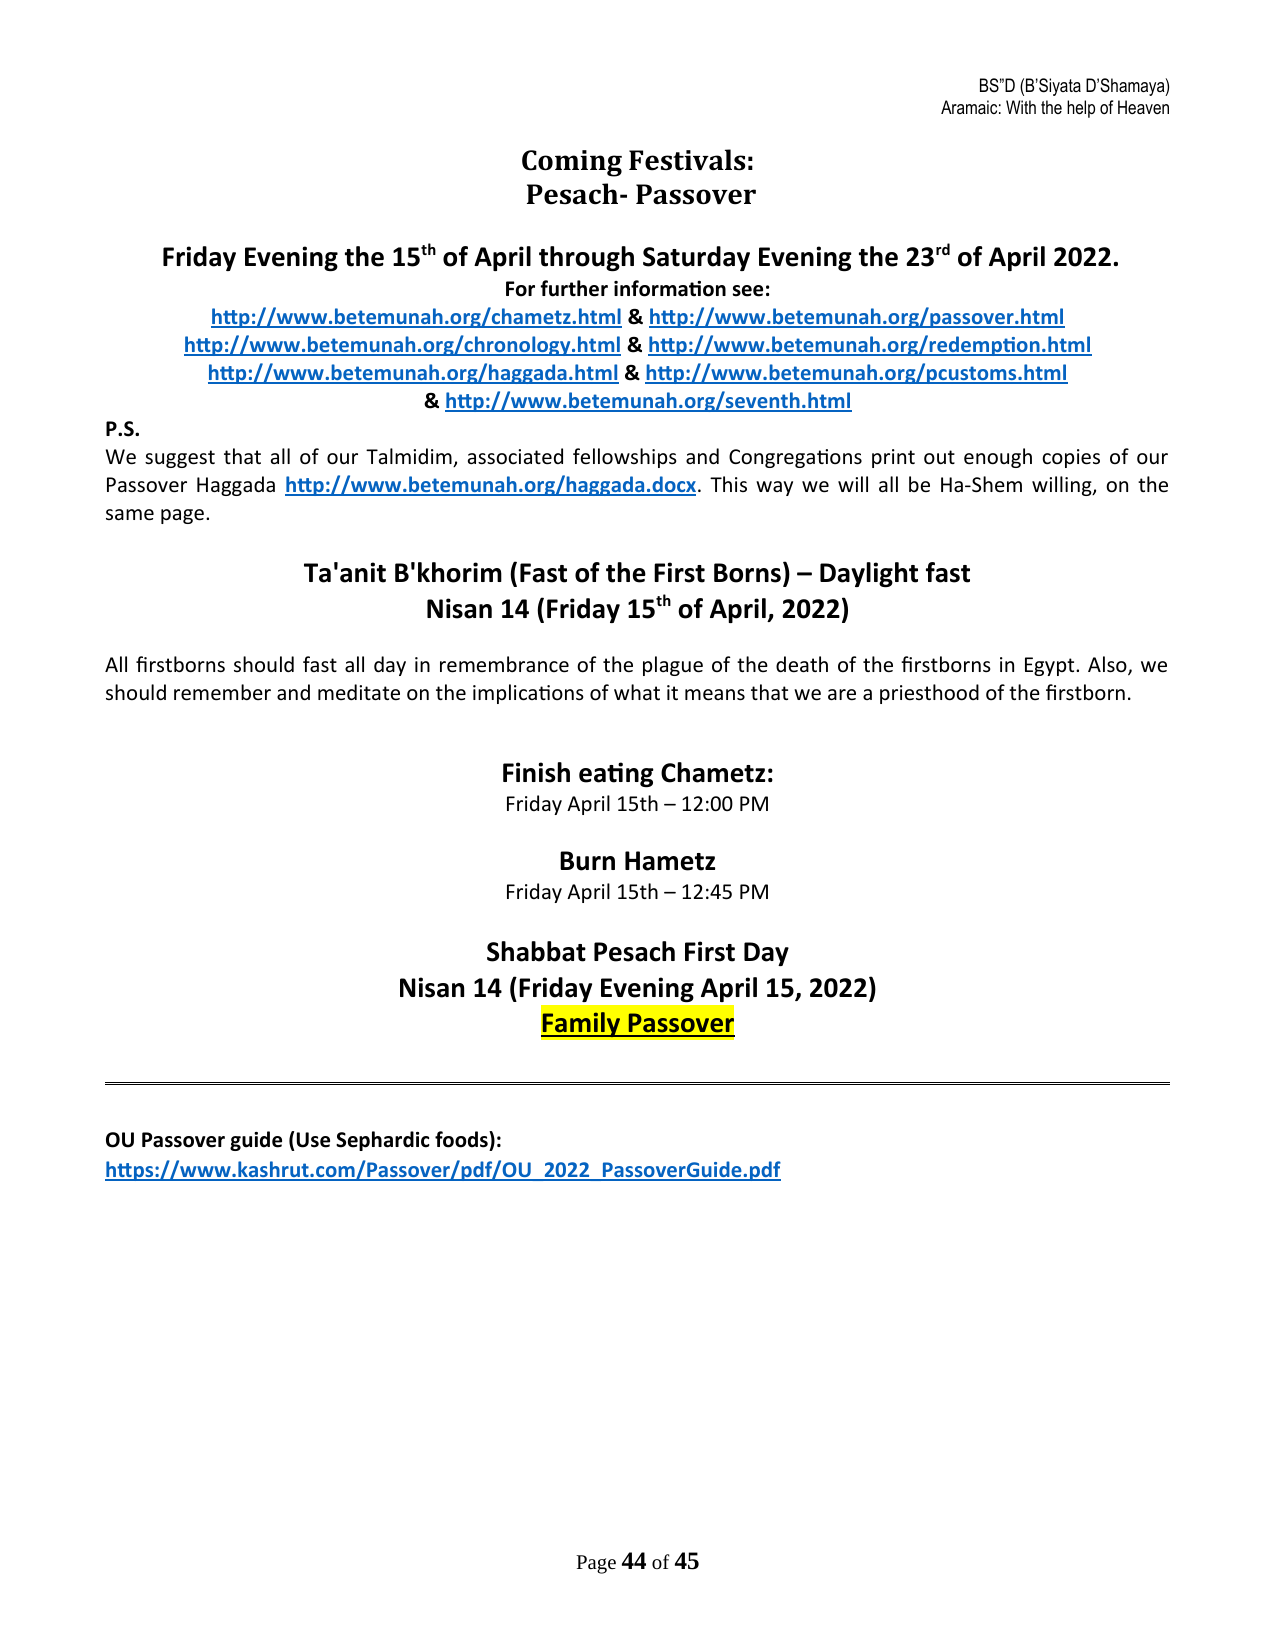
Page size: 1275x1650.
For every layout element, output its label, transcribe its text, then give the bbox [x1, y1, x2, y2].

text Friday Evening the 15th of April through Saturday Evening the 23rd of April 2022. [105, 238, 1170, 274]
text P.S. [105, 414, 1170, 442]
text Burn Hametz [105, 842, 1170, 877]
text Coming Festivals: [105, 142, 1170, 176]
text Friday April 15th – 12:00 PM [105, 789, 1170, 817]
text http://www.betemunah.org/chronology.html & http://www.betemunah.org/redemption.html [105, 330, 1170, 358]
text Ta'anit B'khorim (Fast of the First Borns) – Daylight fast [105, 554, 1170, 590]
text Finish eating Chametz: [105, 754, 1170, 789]
text Pesach- Passover [105, 176, 1170, 211]
text For further information see: [105, 274, 1170, 302]
text All firstborns should fast all day in remembrance of the plague of the death of the firstborns in Egypt. Also, we should remember and meditate on the implications of what it means that we are a priesthood of the firstborn. [105, 650, 1170, 706]
text Nisan 14 (Friday 15th of April, 2022) [105, 590, 1170, 626]
text & http://www.betemunah.org/seventh.html [105, 386, 1170, 414]
text http://www.betemunah.org/haggada.html & http://www.betemunah.org/pcustoms.html [105, 358, 1170, 386]
text Nisan 14 (Friday Evening April 15, 2022) [105, 969, 1170, 1004]
text Shabbat Pesach First Day [105, 933, 1170, 969]
text Family Passover [105, 1004, 1170, 1040]
text http://www.betemunah.org/chametz.html & http://www.betemunah.org/passover.html [105, 302, 1170, 330]
text OU Passover guide (Use Sephardic foods): https://www.kashrut.com/Passover/pdf/OU_2022_PassoverGuide.pdf [105, 1125, 1170, 1183]
text Friday April 15th – 12:45 PM [105, 877, 1170, 905]
text We suggest that all of our Talmidim, associated fellowships and Congregations print out enough copies of our Passover Haggada http://www.betemunah.org/haggada.docx. This way we will all be Ha-Shem willing, on the same page. [105, 442, 1170, 526]
